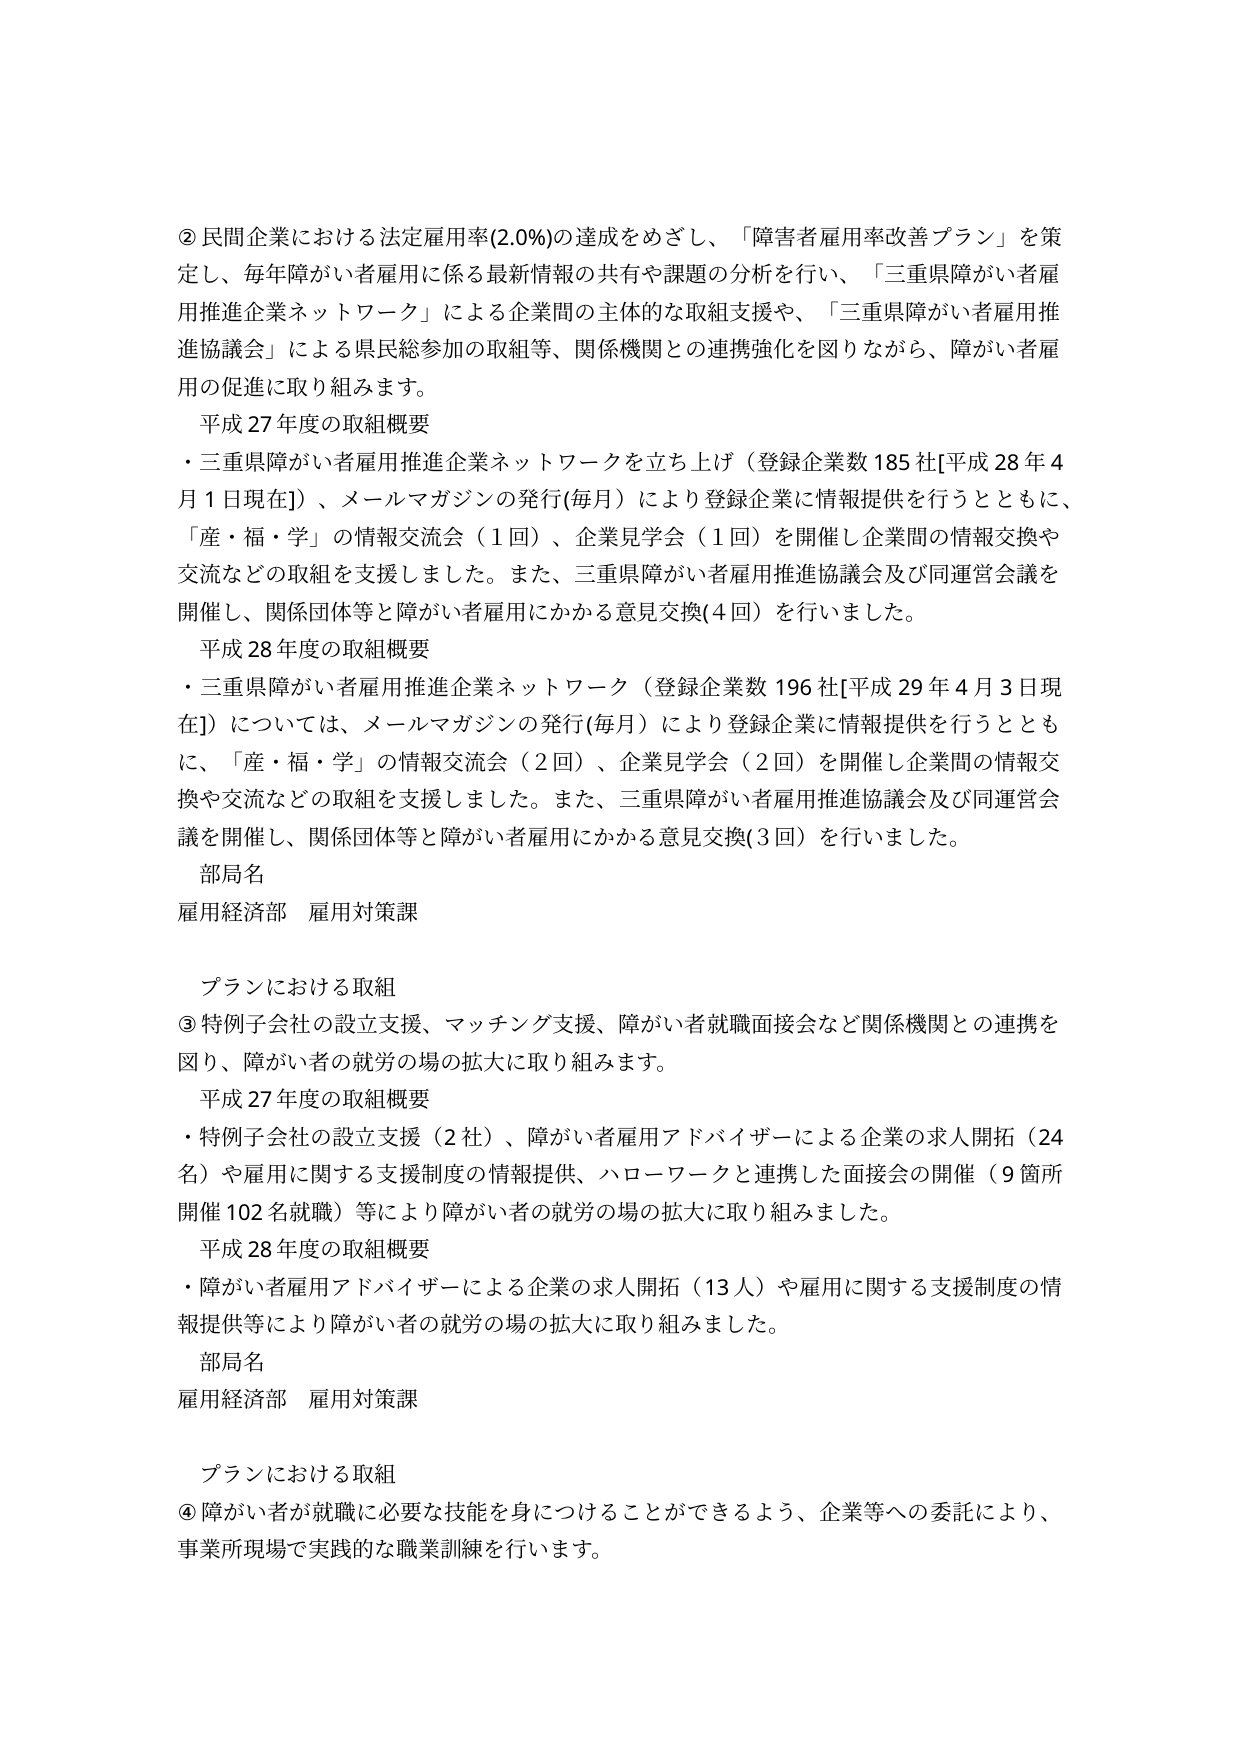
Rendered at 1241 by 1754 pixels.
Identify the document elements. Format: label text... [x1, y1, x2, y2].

text 平成27年度の取組概要 [177, 1079, 1063, 1117]
text 雇用経済部 雇用対策課 [177, 1379, 1063, 1417]
text 平成28年度の取組概要 [177, 1229, 1063, 1267]
text 雇用経済部 雇用対策課 [177, 892, 1063, 929]
text 平成27年度の取組概要 [177, 404, 1063, 442]
text 部局名 [177, 1342, 1063, 1379]
text ・障がい者雇用アドバイザーによる企業の求人開拓（13人）や雇用に関する支援制度の情報提供等により障がい者の就労の場の拡大に取り組みました。 [177, 1267, 1063, 1342]
text ③特例子会社の設立支援、マッチング支援、障がい者就職面接会など関係機関との連携を図り、障がい者の就労の場の拡大に取り組みます。 [177, 1004, 1063, 1079]
text ④障がい者が就職に必要な技能を身につけることができるよう、企業等への委託により、事業所現場で実践的な職業訓練を行います。 [177, 1492, 1063, 1567]
text 平成28年度の取組概要 [177, 629, 1063, 667]
text ・三重県障がい者雇用推進企業ネットワーク（登録企業数196社[平成29年4月3日現在]）については、メールマガジンの発行(毎月）により登録企業に情報提供を行うとともに、「産・福・学」の情報交流会（２回）、企業見学会（２回）を開催し企業間の情報交換や交流などの取組を支援しました。また、三重県障がい者雇用推進協議会及び同運営会議を開催し、関係団体等と障がい者雇用にかかる意見交換(３回）を行いました。 [177, 667, 1063, 854]
text 部局名 [177, 854, 1063, 892]
text ・特例子会社の設立支援（2社）、障がい者雇用アドバイザーによる企業の求人開拓（24名）や雇用に関する支援制度の情報提供、ハローワークと連携した面接会の開催（9箇所開催102名就職）等により障がい者の就労の場の拡大に取り組みました。 [177, 1117, 1063, 1229]
text ②民間企業における法定雇用率(2.0%)の達成をめざし、「障害者雇用率改善プラン」を策定し、毎年障がい者雇用に係る最新情報の共有や課題の分析を行い、「三重県障がい者雇用推進企業ネットワーク」による企業間の主体的な取組支援や、「三重県障がい者雇用推進協議会」による県民総参加の取組等、関係機関との連携強化を図りながら、障がい者雇用の促進に取り組みます。 [177, 217, 1063, 404]
text プランにおける取組 [177, 967, 1063, 1004]
text ・三重県障がい者雇用推進企業ネットワークを立ち上げ（登録企業数185社[平成28年4月1日現在]）、メールマガジンの発行(毎月）により登録企業に情報提供を行うとともに、「産・福・学」の情報交流会（１回）、企業見学会（１回）を開催し企業間の情報交換や交流などの取組を支援しました。また、三重県障がい者雇用推進協議会及び同運営会議を開催し、関係団体等と障がい者雇用にかかる意見交換(４回）を行いました。 [177, 442, 1063, 629]
text プランにおける取組 [177, 1454, 1063, 1492]
